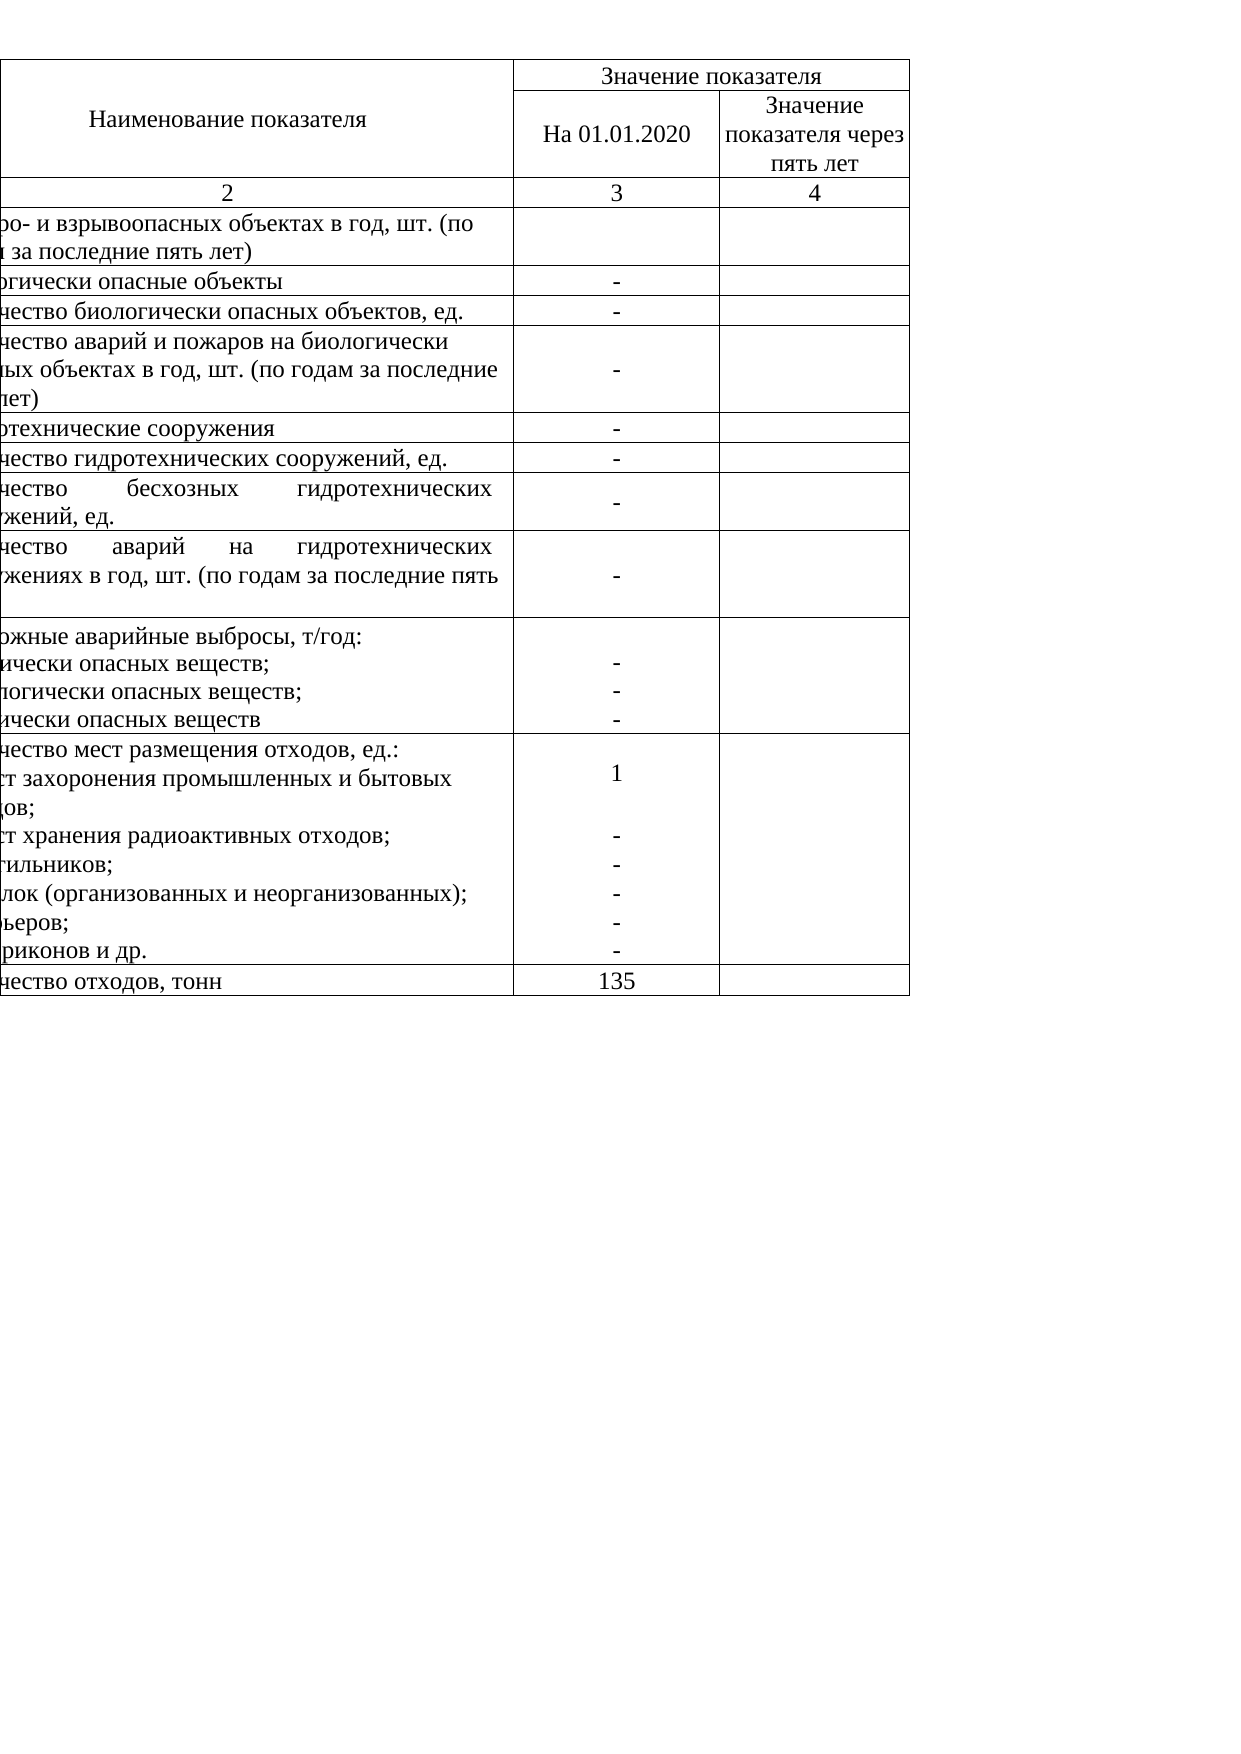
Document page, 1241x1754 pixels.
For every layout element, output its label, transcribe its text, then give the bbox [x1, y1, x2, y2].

table_cell 1 - - - - - [514, 734, 719, 964]
table_cell Количество биологически опасных объектов, ед. [1, 296, 513, 324]
table_cell 3 [514, 178, 719, 207]
table_cell - [514, 326, 719, 412]
table_cell [720, 618, 909, 733]
table_cell 2 [1, 178, 513, 207]
table_cell [720, 965, 909, 995]
table_cell - [514, 266, 719, 294]
table_cell На 01.01.2020 [514, 91, 719, 177]
table_cell [720, 413, 909, 442]
table_cell - [514, 413, 719, 442]
table_cell [720, 208, 909, 265]
table_cell Количество гидротехнических сооружений, ед. [1, 443, 513, 472]
table_cell [720, 531, 909, 617]
table_cell Гидротехнические сооружения [1, 413, 513, 442]
table_cell [720, 266, 909, 294]
table_cell - [514, 473, 719, 530]
table_cell [514, 208, 719, 265]
table_cell Количество отходов, тонн [1, 965, 513, 995]
table_cell пожаро- и взрывоопасных объектах в год, шт. (по годам за последние пять лет) [1, 208, 513, 265]
table_header Наименование показателя [1, 60, 513, 177]
table_cell Количество мест размещения отходов, ед.: мест захоронения промышленных и бытовых отходов; мест хранения радиоактивных отходов; могильников; свалок (организованных и неорганизованных); карьеров; терриконов и др. [1, 734, 513, 964]
table_cell [720, 734, 909, 964]
table_cell [720, 473, 909, 530]
table_cell 135 [514, 965, 719, 995]
table_cell [720, 326, 909, 412]
table_cell Количество аварий на гидротехнических сооружениях в год, шт. (по годам за последние пять лет). [1, 531, 513, 617]
table_cell - [514, 531, 719, 617]
table_cell Биологически опасные объекты [1, 266, 513, 294]
table_cell 4 [720, 178, 909, 207]
table_cell [720, 296, 909, 324]
table_header Значение показателя [514, 60, 909, 89]
table_cell - - - [514, 618, 719, 733]
table_cell Возможные аварийные выбросы, т/год: - химически опасных веществ; биологически опасных веществ; физически опасных веществ [1, 618, 513, 733]
table_cell Количество аварий и пожаров на биологически опасных объектах в год, шт. (по годам за последние пять лет) [1, 326, 513, 412]
table_cell - [514, 443, 719, 472]
table_cell Значение показателя через пять лет [720, 91, 909, 177]
table_cell Количество бесхозных гидротехнических сооружений, ед. [1, 473, 513, 530]
table_cell [720, 443, 909, 472]
table_cell - [514, 296, 719, 324]
